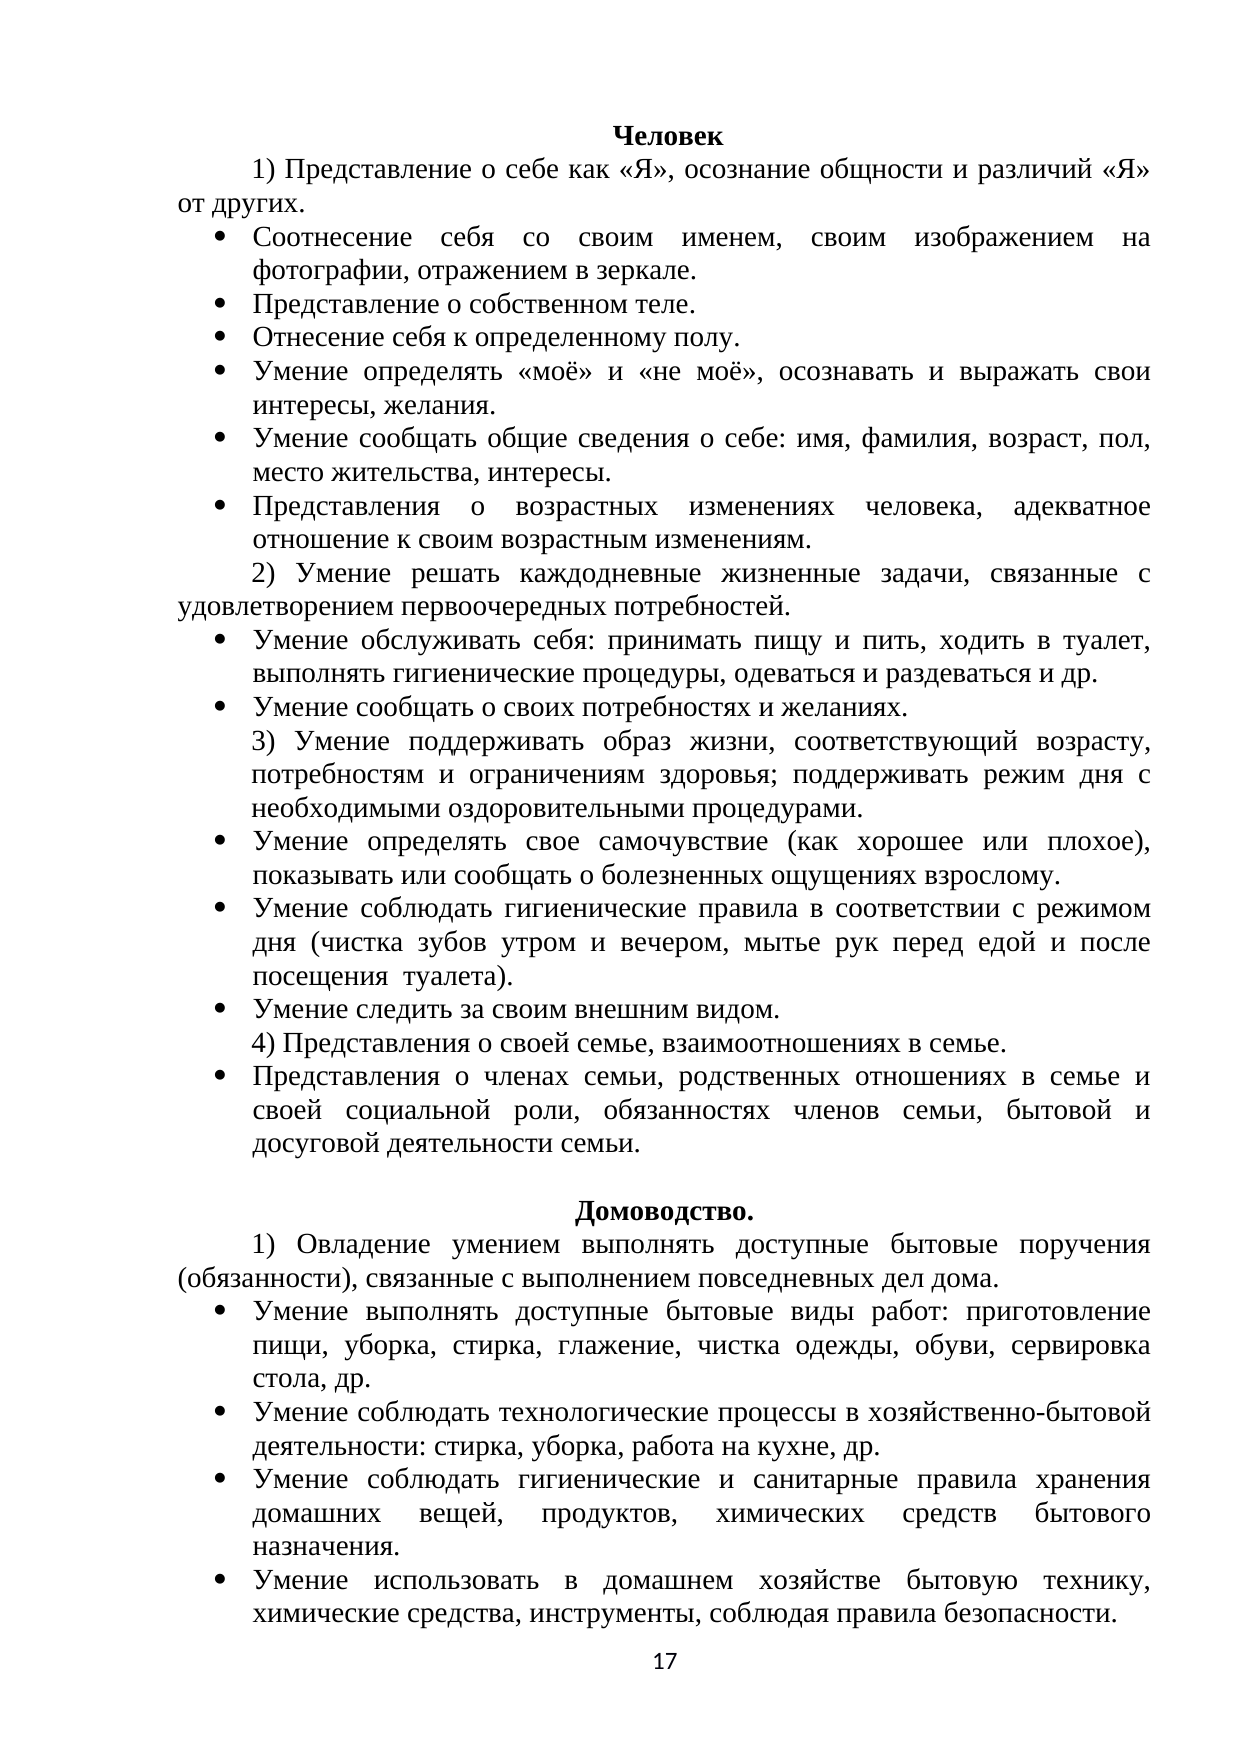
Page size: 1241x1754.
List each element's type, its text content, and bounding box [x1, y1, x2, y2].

list Представление о собственном теле. [215, 286, 1152, 319]
list Представления о возрастных изменениях человека, адекватное отношение к своим возрастным изменениям. [215, 488, 1152, 555]
text 1) Представление о себе как «Я», осознание общности и различий «Я» от других. [177, 152, 1152, 219]
list Соотнесение себя со своим именем, своим изображением на фотографии, отражением в зеркале. [215, 219, 1152, 286]
list Умение сообщать общие сведения о себе: имя, фамилия, возраст, пол, место жительства, интересы. [215, 420, 1152, 488]
list Умение выполнять доступные бытовые виды работ: приготовление пищи, уборка, стирка, глажение, чистка одежды, обуви, сервировка стола, др. [215, 1293, 1152, 1394]
text Домоводство. [177, 1193, 1152, 1226]
text 2) Умение решать каждодневные жизненные задачи, связанные с удовлетворением первоочередных потребностей. [177, 555, 1152, 622]
text Человек [177, 118, 1152, 152]
text 4) Представления о своей семье, взаимоотношениях в семье. [177, 1025, 1152, 1058]
list Умение соблюдать технологические процессы в хозяйственно-бытовой деятельности: стирка, уборка, работа на кухне, др. [215, 1394, 1152, 1461]
list Умение определять «моё» и «не моё», осознавать и выражать свои интересы, желания. [215, 353, 1152, 420]
list Умение использовать в домашнем хозяйстве бытовую технику, химические средства, инструменты, соблюдая правила безопасности. [215, 1562, 1152, 1629]
list Представления о членах семьи, родственных отношениях в семье и своей социальной роли, обязанностях членов семьи, бытовой и досуговой деятельности семьи. [215, 1058, 1152, 1159]
list Умение соблюдать гигиенические и санитарные правила хранения домашних вещей, продуктов, химических средств бытового назначения. [215, 1461, 1152, 1562]
list Отнесение себя к определенному полу. [215, 319, 1152, 353]
list Умение следить за своим внешним видом. [215, 991, 1152, 1025]
list Умение сообщать о своих потребностях и желаниях. [215, 689, 1152, 723]
list Умение определять свое самочувствие (как хорошее или плохое), показывать или сообщать о болезненных ощущениях взрослому. [215, 823, 1152, 891]
list Умение обслуживать себя: принимать пищу и пить, ходить в туалет, выполнять гигиенические процедуры, одеваться и раздеваться и др. [215, 622, 1152, 689]
list Умение соблюдать гигиенические правила в соответствии с режимом дня (чистка зубов утром и вечером, мытье рук перед едой и после посещения туалета). [215, 891, 1152, 991]
text 1) Овладение умением выполнять доступные бытовые поручения (обязанности), связанные с выполнением повседневных дел дома. [177, 1226, 1152, 1293]
text 3) Умение поддерживать образ жизни, соответствующий возрасту, потребностям и ограничениям здоровья; поддерживать режим дня с необходимыми оздоровительными процедурами. [251, 723, 1152, 823]
